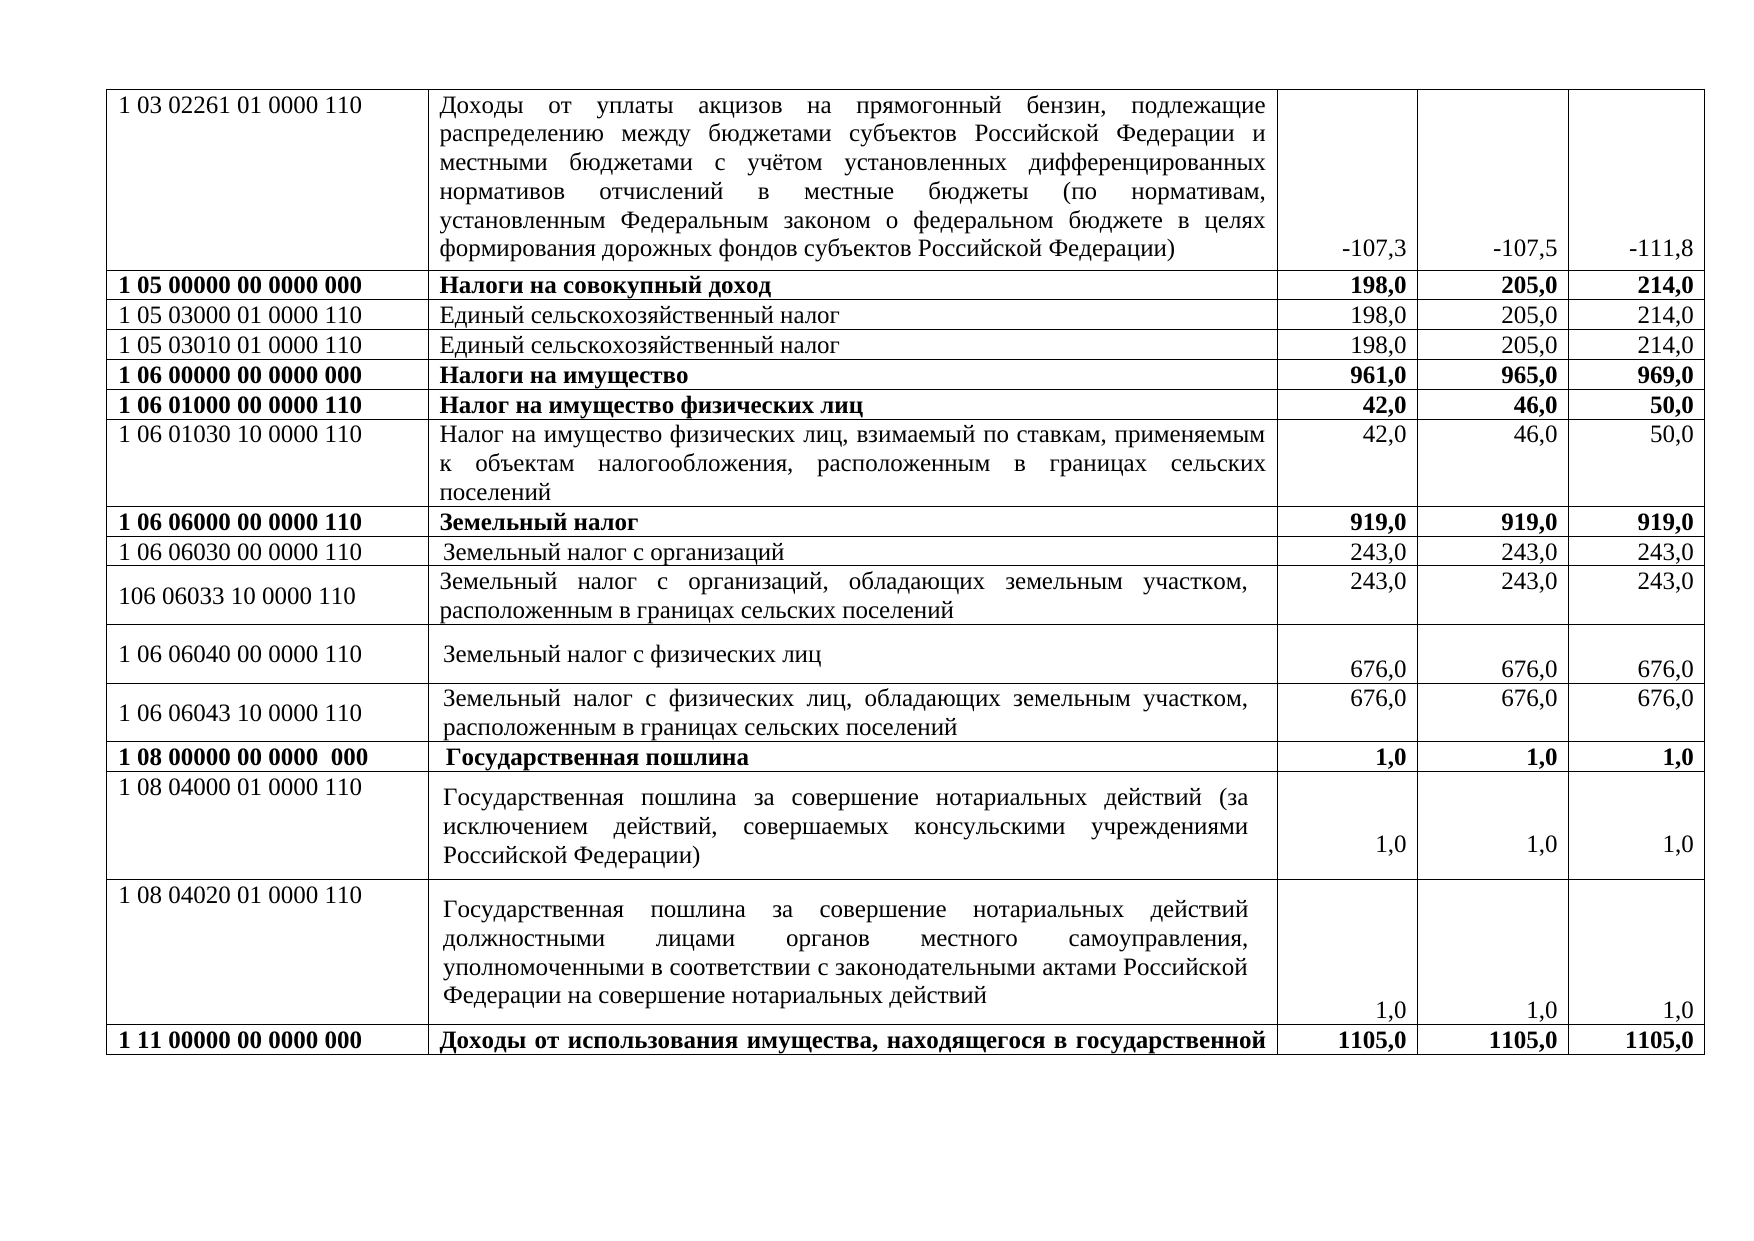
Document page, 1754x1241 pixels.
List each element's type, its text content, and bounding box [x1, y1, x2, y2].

table_cell Государственная пошлина за совершение нотариальных действий должностными лицами органов местного самоуправления, уполномоченными в соответствии с законодательными актами Российской Федерации на совершение нотариальных действий [429, 880, 1277, 1024]
table_cell Доходы от уплаты акцизов на прямогонный бензин, подлежащие распределению между бюджетами субъектов Российской Федерации и местными бюджетами с учётом установленных дифференцированных нормативов отчислений в местные бюджеты (по нормативам, установленным Федеральным законом о федеральном бюджете в целях формирования дорожных фондов субъектов Российской Федерации) [429, 90, 1277, 269]
table_cell 1 06 06030 00 0000 110 [107, 537, 428, 565]
table_cell Государственная пошлина [429, 742, 1277, 771]
table_cell Земельный налог с организаций, обладающих земельным участком, расположенным в границах сельских поселений [429, 566, 1277, 624]
table_cell 205,0 [1418, 271, 1568, 299]
table_cell 1 06 06000 00 0000 110 [107, 507, 428, 536]
table_cell 1,0 [1278, 880, 1417, 1024]
table_cell Земельный налог с физических лиц [429, 625, 1277, 682]
table_cell 965,0 [1418, 360, 1568, 389]
table_cell 1 05 03000 01 0000 110 [107, 300, 428, 329]
table_cell 1 08 00000 00 0000 000 [107, 742, 428, 771]
table_cell 1 05 03010 01 0000 110 [107, 330, 428, 359]
table_cell -107,3 [1278, 90, 1417, 269]
table_cell 243,0 [1418, 566, 1568, 624]
table_cell 1,0 [1418, 742, 1568, 771]
table_cell Государственная пошлина за совершение нотариальных действий (за исключением действий, совершаемых консульскими учреждениями Российской Федерации) [429, 772, 1277, 879]
table_cell 1 06 00000 00 0000 000 [107, 360, 428, 389]
table_cell 205,0 [1418, 300, 1568, 329]
table_cell 214,0 [1569, 271, 1704, 299]
table_cell Налог на имущество физических лиц [429, 390, 1277, 418]
table_cell 1 06 06043 10 0000 110 [107, 684, 428, 741]
table_cell 1,0 [1278, 772, 1417, 879]
table_cell Единый сельскохозяйственный налог [429, 300, 1277, 329]
table_cell 1 08 04020 01 0000 110 [107, 880, 428, 1024]
table_cell 1 06 01000 00 0000 110 [107, 390, 428, 418]
table_cell 243,0 [1278, 566, 1417, 624]
table_cell 1105,0 [1569, 1025, 1704, 1053]
table_cell 1 06 01030 10 0000 110 [107, 420, 428, 506]
table_cell 243,0 [1569, 566, 1704, 624]
table_cell 198,0 [1278, 300, 1417, 329]
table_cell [107, 1025, 428, 1053]
table_cell 1 03 02261 01 0000 110 [107, 90, 428, 269]
table_cell Налоги на совокупный доход [429, 271, 1277, 299]
table_cell 106 06033 10 0000 110 [107, 566, 428, 624]
table_cell 50,0 [1569, 420, 1704, 506]
table_cell 1105,0 [1418, 1025, 1568, 1053]
table_cell Единый сельскохозяйственный налог [429, 330, 1277, 359]
table_cell 969,0 [1569, 360, 1704, 389]
table_cell 42,0 [1278, 420, 1417, 506]
table_cell Земельный налог с организаций [429, 537, 1277, 565]
table_cell 1 08 04000 01 0000 110 [107, 772, 428, 879]
table_cell 919,0 [1278, 507, 1417, 536]
table_cell Налог на имущество физических лиц, взимаемый по ставкам, применяемым к объектам налогообложения, расположенным в границах сельских поселений [429, 420, 1277, 506]
table_cell 205,0 [1418, 330, 1568, 359]
table_cell 1 06 06040 00 0000 110 [107, 625, 428, 682]
table_cell -107,5 [1418, 90, 1568, 269]
table_cell 676,0 [1278, 625, 1417, 682]
table_cell 1105,0 [1278, 1025, 1417, 1053]
table_cell 1,0 [1569, 880, 1704, 1024]
table_cell 243,0 [1418, 537, 1568, 565]
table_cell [429, 1025, 1277, 1053]
table_cell 243,0 [1278, 537, 1417, 565]
table_cell 214,0 [1569, 300, 1704, 329]
table_cell 198,0 [1278, 271, 1417, 299]
table_cell 961,0 [1278, 360, 1417, 389]
table_cell 198,0 [1278, 330, 1417, 359]
table_cell 676,0 [1569, 625, 1704, 682]
table_cell 50,0 [1569, 390, 1704, 418]
table_cell 676,0 [1418, 625, 1568, 682]
table_cell 1,0 [1418, 772, 1568, 879]
table_cell 214,0 [1569, 330, 1704, 359]
table_cell 919,0 [1569, 507, 1704, 536]
table_cell 46,0 [1418, 390, 1568, 418]
table_cell 243,0 [1569, 537, 1704, 565]
table_cell Налоги на имущество [429, 360, 1277, 389]
table_cell Земельный налог с физических лиц, обладающих земельным участком, расположенным в границах сельских поселений [429, 684, 1277, 741]
table_cell 1,0 [1278, 742, 1417, 771]
table_cell 1 05 00000 00 0000 000 [107, 271, 428, 299]
table_cell Земельный налог [429, 507, 1277, 536]
table_cell 42,0 [1278, 390, 1417, 418]
table_cell 676,0 [1569, 684, 1704, 741]
table_cell 676,0 [1278, 684, 1417, 741]
table_cell 46,0 [1418, 420, 1568, 506]
table_cell 1,0 [1569, 772, 1704, 879]
table_cell 1,0 [1569, 742, 1704, 771]
table_cell -111,8 [1569, 90, 1704, 269]
table_cell 919,0 [1418, 507, 1568, 536]
table_cell 676,0 [1418, 684, 1568, 741]
table_cell 1,0 [1418, 880, 1568, 1024]
